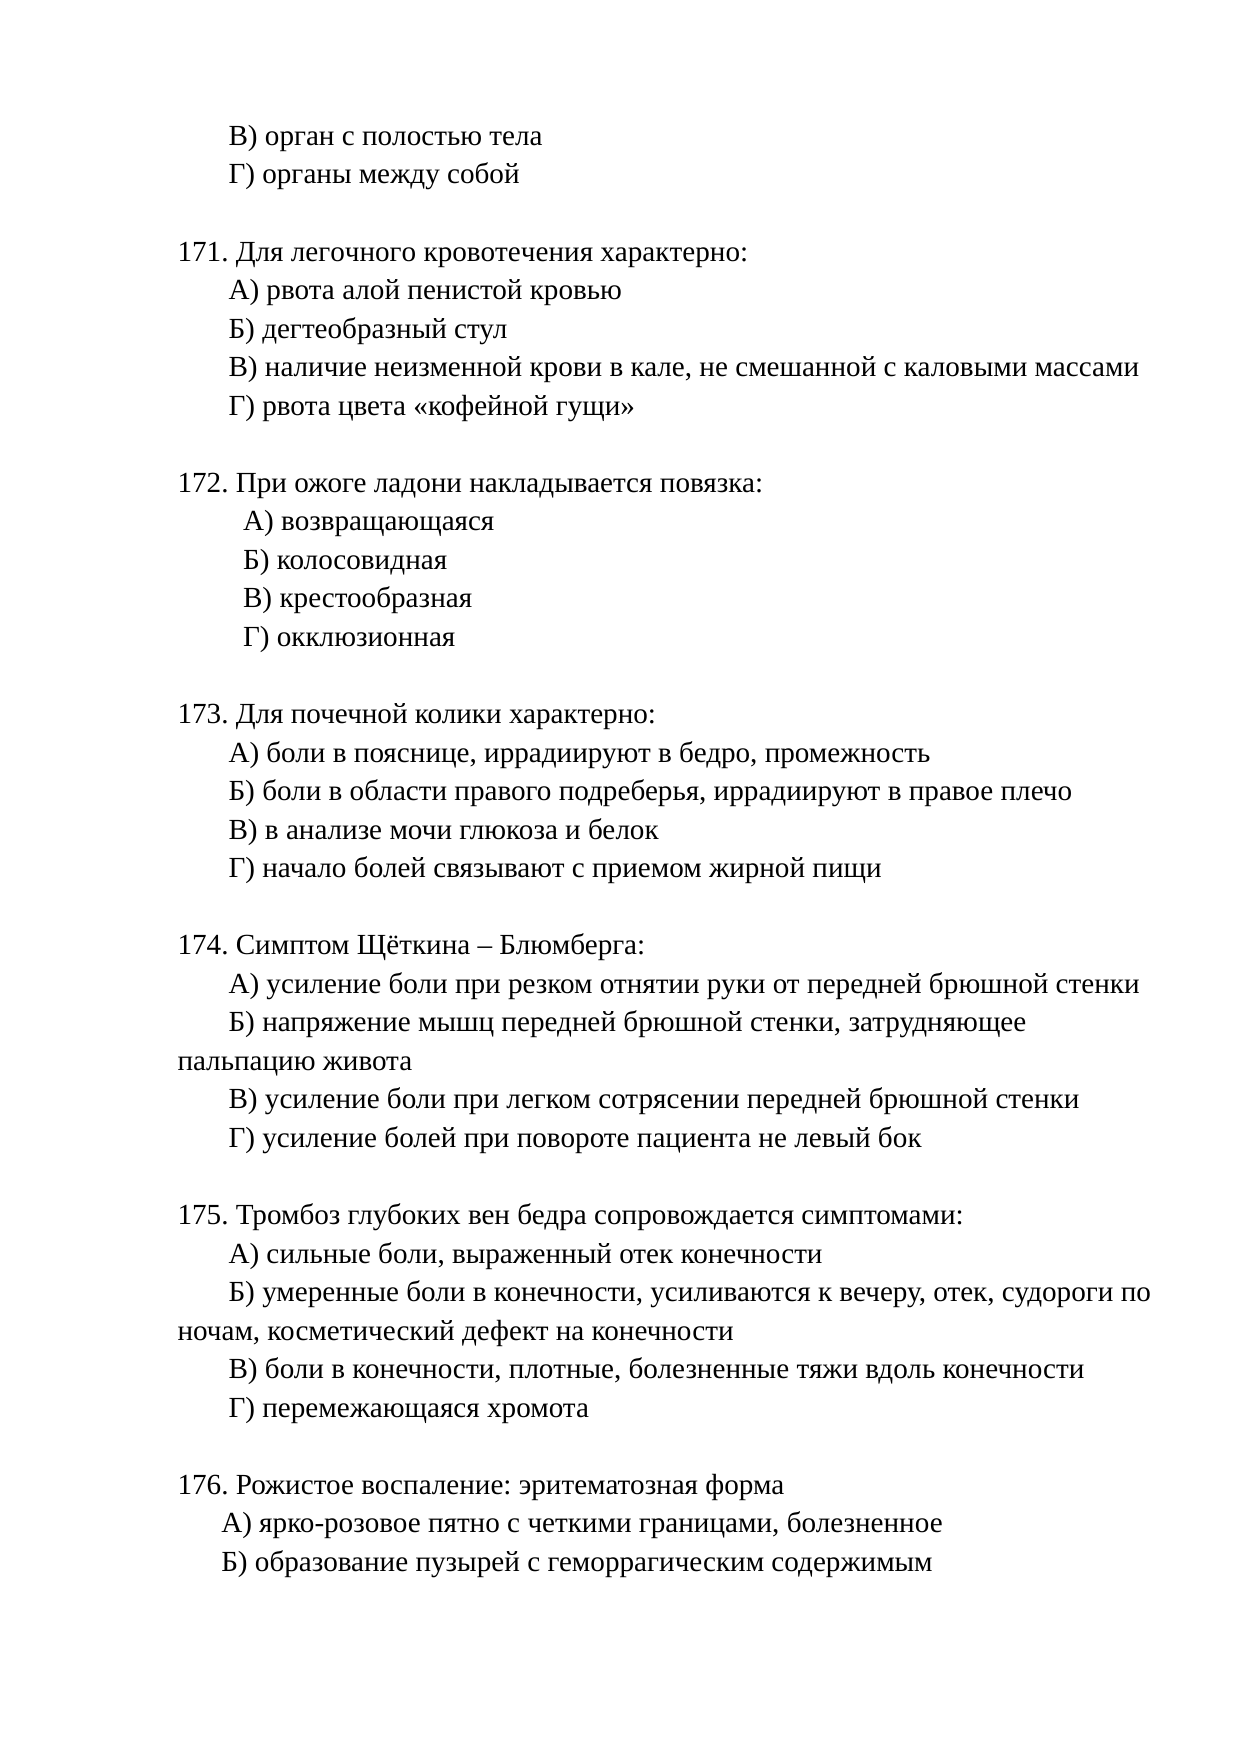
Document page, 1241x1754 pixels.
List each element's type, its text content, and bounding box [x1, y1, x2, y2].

text Б) напряжение мышц передней брюшной стенки, затрудняющее пальпацию живота [177, 1004, 1152, 1077]
text 173. Для почечной колики характерно: [177, 696, 1152, 730]
text А) возвращающаяся [177, 503, 1152, 537]
text 176. Рожистое воспаление: эритематозная форма [177, 1467, 1152, 1501]
text Г) рвота цвета «кофейной гущи» [177, 388, 1152, 421]
text 172. При ожоге ладони накладывается повязка: [177, 465, 1152, 498]
text А) сильные боли, выраженный отек конечности [177, 1236, 1152, 1269]
text 171. Для легочного кровотечения характерно: [177, 234, 1152, 267]
text Б) колосовидная [177, 542, 1152, 576]
text Г) органы между собой [177, 157, 1152, 190]
text В) в анализе мочи глюкоза и белок [177, 812, 1152, 845]
text Б) умеренные боли в конечности, усиливаются к вечеру, отек, судороги по ночам, косметический дефект на конечности [177, 1274, 1152, 1346]
text А) усиление боли при резком отнятии руки от передней брюшной стенки [177, 966, 1152, 999]
text Б) дегтеобразный стул [177, 311, 1152, 344]
text В) орган с полостью тела [177, 118, 1152, 152]
text А) боли в пояснице, иррадиируют в бедро, промежность [177, 735, 1152, 768]
text 175. Тромбоз глубоких вен бедра сопровождается симптомами: [177, 1197, 1152, 1231]
text В) наличие неизменной крови в кале, не смешанной с каловыми массами [177, 349, 1152, 383]
text А) ярко-розовое пятно с четкими границами, болезненное [177, 1506, 1152, 1539]
text Г) начало болей связывают с приемом жирной пищи [177, 850, 1152, 884]
text Г) перемежающаяся хромота [177, 1390, 1152, 1423]
text В) боли в конечности, плотные, болезненные тяжи вдоль конечности [177, 1351, 1152, 1385]
text А) рвота алой пенистой кровью [177, 272, 1152, 306]
text В) усиление боли при легком сотрясении передней брюшной стенки [177, 1082, 1152, 1115]
text Г) окклюзионная [177, 619, 1152, 653]
text Г) усиление болей при повороте пациента не левый бок [177, 1120, 1152, 1154]
text В) крестообразная [177, 581, 1152, 614]
text 174. Симптом Щёткина – Блюмберга: [177, 927, 1152, 961]
text Б) боли в области правого подреберья, иррадиируют в правое плечо [177, 773, 1152, 807]
text Б) образование пузырей с геморрагическим содержимым [177, 1544, 1152, 1578]
